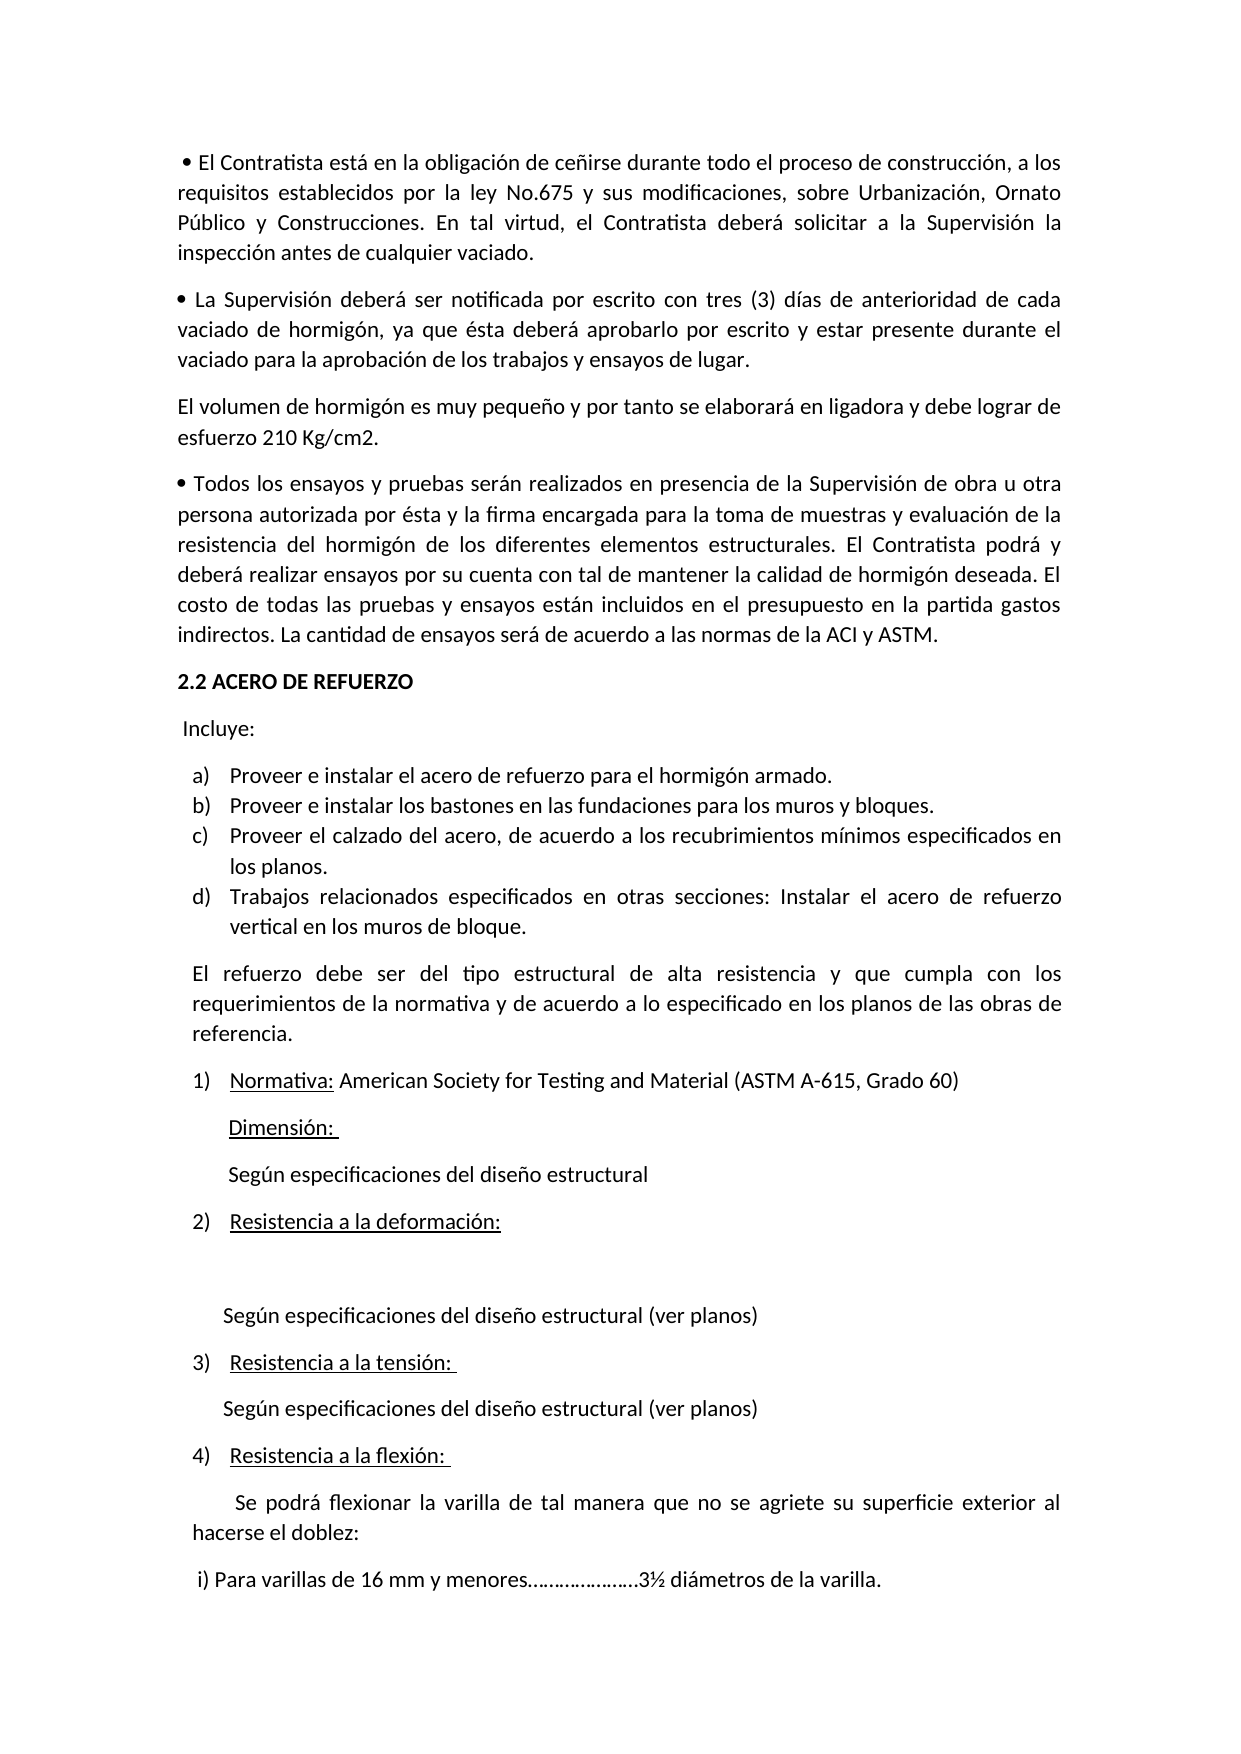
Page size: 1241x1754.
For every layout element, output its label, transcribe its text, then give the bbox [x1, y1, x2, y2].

text Se podrá flexionar la varilla de tal manera que no se agriete su superficie exterior al hacerse el doblez: [192, 1488, 1063, 1546]
text Según especificaciones del diseño estructural (ver planos) [192, 1301, 1063, 1329]
list Resistencia a la flexión: [192, 1441, 1063, 1469]
text Según especificaciones del diseño estructural (ver planos) [192, 1394, 1063, 1422]
list Resistencia a la deformación: [192, 1207, 1063, 1235]
text Todos los ensayos y pruebas serán realizados en presencia de la Supervisión de obra u otra persona autorizada por ésta y la firma encargada para la toma de muestras y evaluación de la resistencia del hormigón de los diferentes elementos estructurales. El Contratista podrá y deberá realizar ensayos por su cuenta con tal de mantener la calidad de hormigón deseada. El costo de todas las pruebas y ensayos están incluidos en el presupuesto en la partida gastos indirectos. La cantidad de ensayos será de acuerdo a las normas de la ACI y ASTM. [177, 469, 1063, 648]
text El volumen de hormigón es muy pequeño y por tanto se elaborará en ligadora y debe lograr de esfuerzo 210 Kg/cm2. [177, 392, 1063, 451]
text El Contratista está en la obligación de ceñirse durante todo el proceso de construcción, a los requisitos establecidos por la ley No.675 y sus modificaciones, sobre Urbanización, Ornato Público y Construcciones. En tal virtud, el Contratista deberá solicitar a la Supervisión la inspección antes de cualquier vaciado. [177, 148, 1063, 266]
text La Supervisión deberá ser notificada por escrito con tres (3) días de anterioridad de cada vaciado de hormigón, ya que ésta deberá aprobarlo por escrito y estar presente durante el vaciado para la aprobación de los trabajos y ensayos de lugar. [177, 285, 1063, 373]
text El refuerzo debe ser del tipo estructural de alta resistencia y que cumpla con los requerimientos de la normativa y de acuerdo a lo especificado en los planos de las obras de referencia. [192, 959, 1063, 1047]
list Proveer e instalar el acero de refuerzo para el hormigón armado. [192, 761, 1063, 789]
text Según especificaciones del diseño estructural [192, 1160, 1063, 1188]
text Incluye: [177, 714, 1063, 742]
list Trabajos relacionados especificados en otras secciones: Instalar el acero de refuerzo vertical en los muros de bloque. [192, 882, 1063, 940]
text Dimensión: [192, 1113, 1063, 1141]
list Normativa: American Society for Testing and Material (ASTM A-615, Grado 60) [192, 1066, 1063, 1094]
text i) Para varillas de 16 mm y menores…………………3½ diámetros de la varilla. [192, 1565, 1063, 1593]
text 2.2 ACERO DE REFUERZO [177, 667, 1063, 695]
list Proveer el calzado del acero, de acuerdo a los recubrimientos mínimos especificados en los planos. [192, 822, 1063, 880]
list Proveer e instalar los bastones en las fundaciones para los muros y bloques. [192, 791, 1063, 819]
list Resistencia a la tensión: [192, 1348, 1063, 1376]
